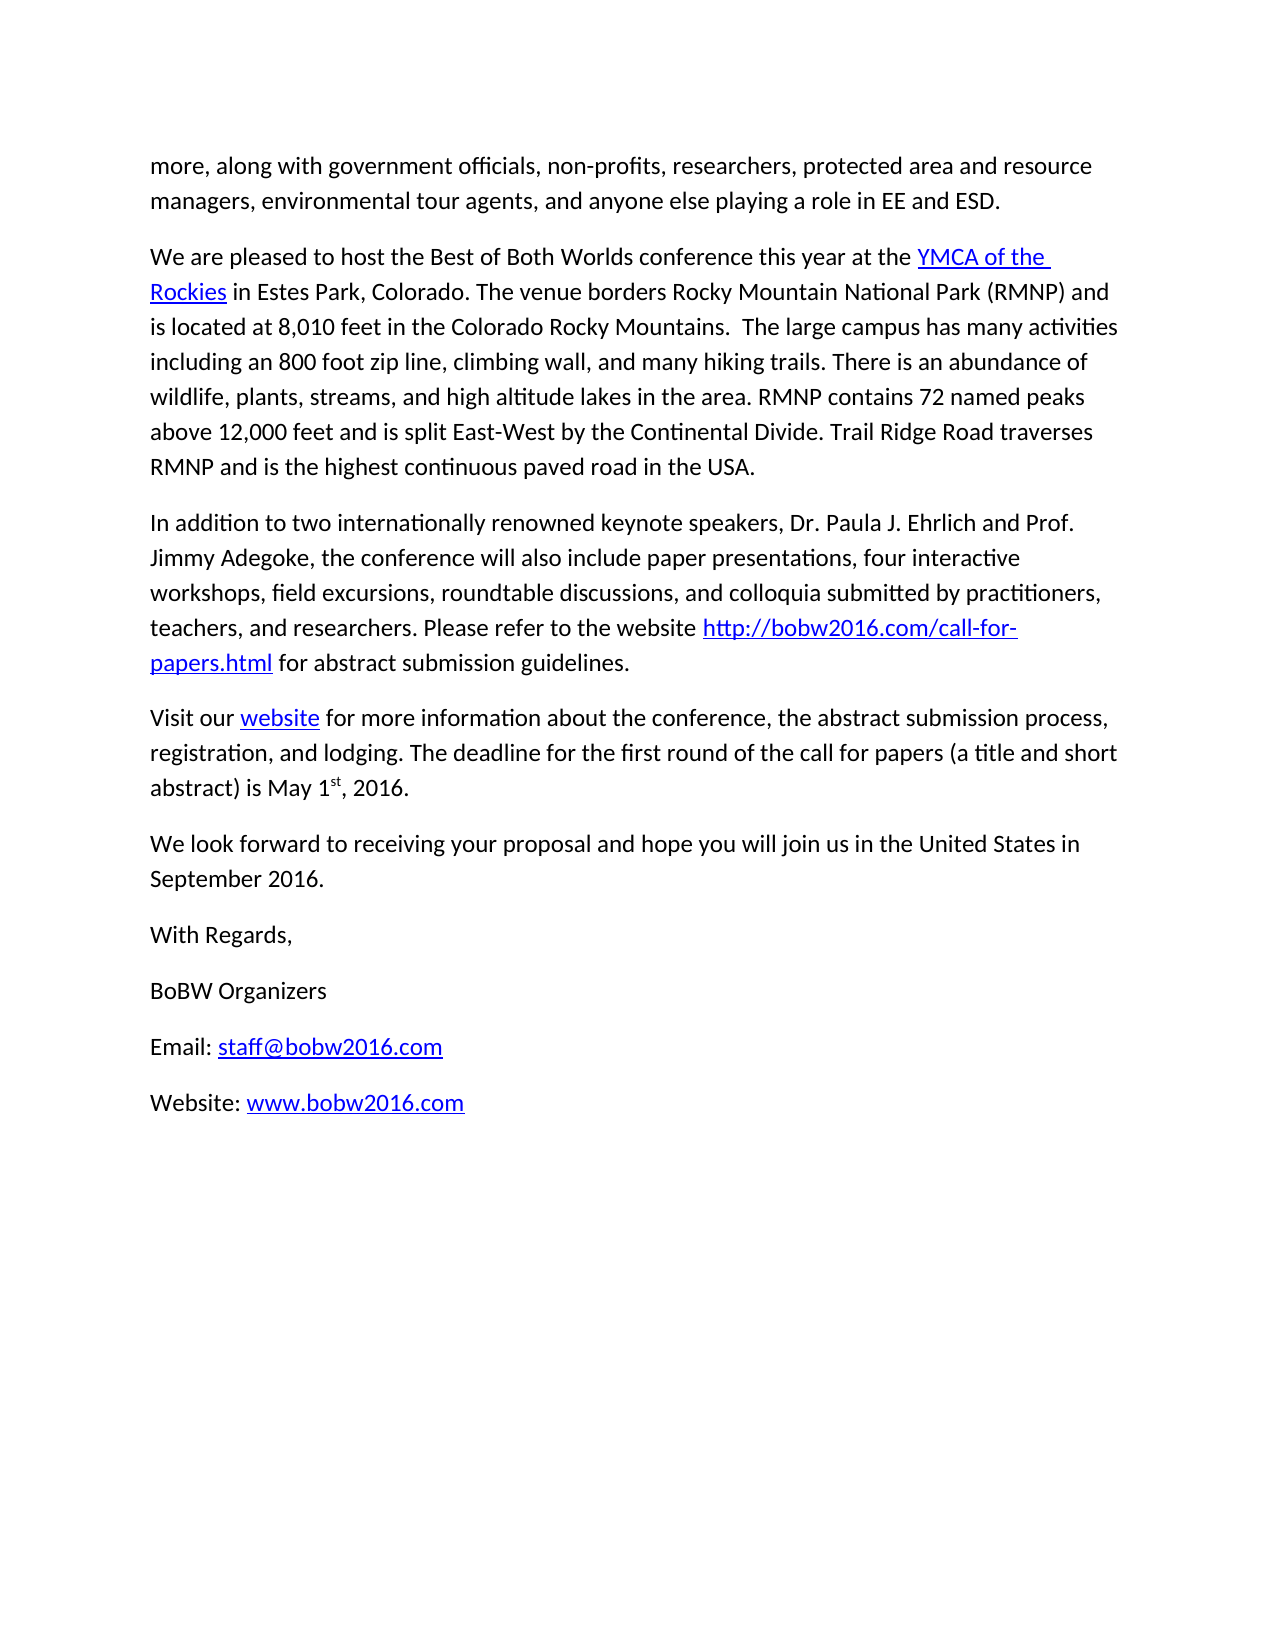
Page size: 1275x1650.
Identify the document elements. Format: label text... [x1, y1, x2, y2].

text We look forward to receiving your proposal and hope you will join us in the United States in September 2016. [150, 828, 1125, 894]
text In addition to two internationally renowned keynote speakers, Dr. Paula J. Ehrlich and Prof. Jimmy Adegoke, the conference will also include paper presentations, four interactive workshops, field excursions, roundtable discussions, and colloquia submitted by practitioners, teachers, and researchers. Please refer to the website http://bobw2016.com/call-for-papers.html for abstract submission guidelines. [150, 507, 1125, 677]
text With Regards, [150, 919, 1125, 950]
text BoBW Organizers [150, 975, 1125, 1006]
text Email: staff@bobw2016.com [150, 1031, 1125, 1061]
text Website: www.bobw2016.com [150, 1087, 1125, 1117]
text We are pleased to host the Best of Both Worlds conference this year at the YMCA of the Rockies in Estes Park, Colorado. The venue borders Rocky Mountain National Park (RMNP) and is located at 8,010 feet in the Colorado Rocky Mountains. The large campus has many activities including an 800 foot zip line, climbing wall, and many hiking trails. There is an abundance of wildlife, plants, streams, and high altitude lakes in the area. RMNP contains 72 named peaks above 12,000 feet and is split East-West by the Continental Divide. Trail Ridge Road traverses RMNP and is the highest continuous paved road in the USA. [150, 241, 1125, 481]
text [150, 150, 1125, 216]
text Visit our website for more information about the conference, the abstract submission process, registration, and lodging. The deadline for the first round of the call for papers (a title and short abstract) is May 1st, 2016. [150, 702, 1125, 803]
